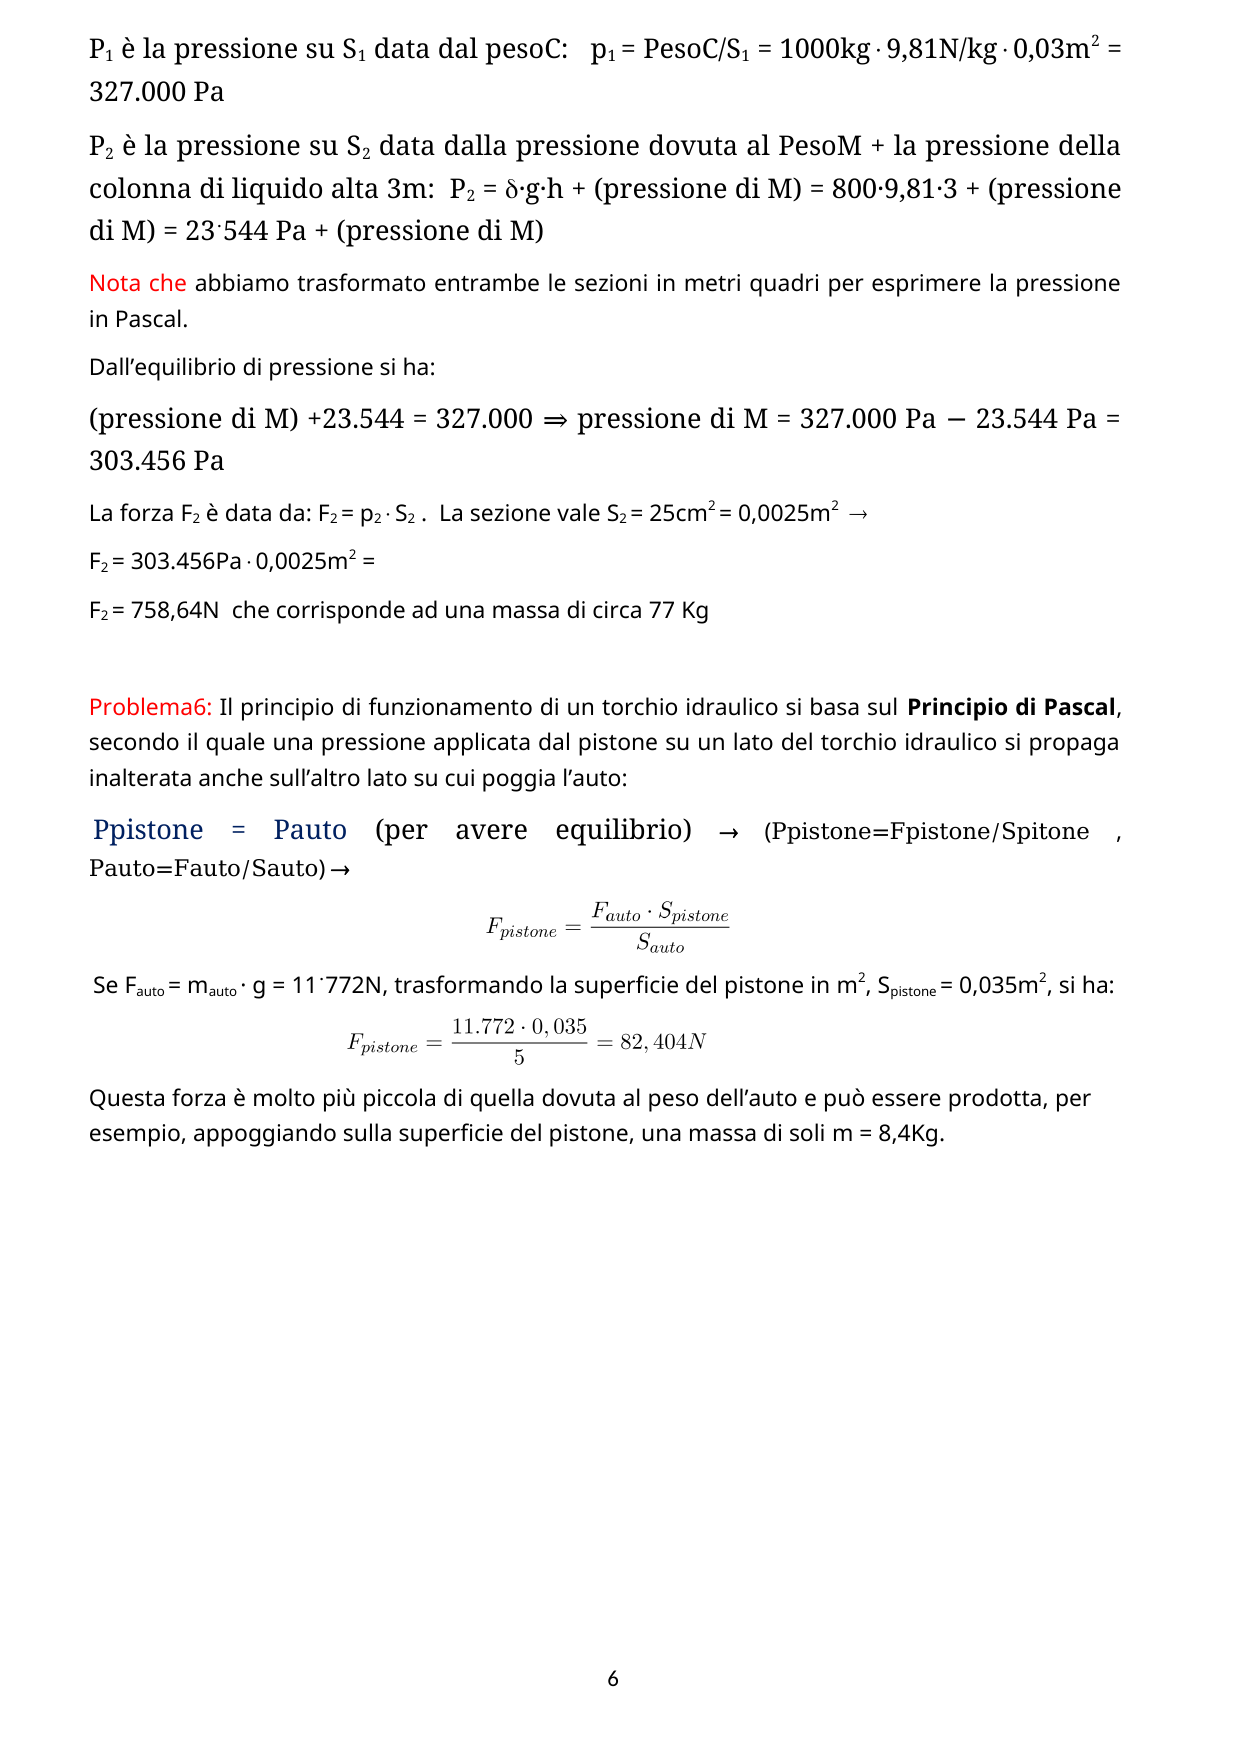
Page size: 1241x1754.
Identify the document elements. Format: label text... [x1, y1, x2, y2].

text P1 è la pressione su S1 data dal pesoC: p1 = PesoC/S1 = 1000kg9,81N/kg0,03m2 = 327.000 Pa [89, 29, 1122, 109]
text (pressione di M) +23.544 = 327.000 ⇒ pressione di M = 327.000 Pa − 23.544 Pa = 303.456 Pa [89, 399, 1122, 479]
text F2 = 758,64N che corrisponde ad una massa di circa 77 Kg [89, 593, 1122, 625]
text Problema6: Il principio di funzionamento di un torchio idraulico si basa sul Principio di Pascal, secondo il quale una pressione applicata dal pistone su un lato del torchio idraulico si propaga inalterata anche sull’altro lato su cui poggia l’auto: [89, 690, 1122, 793]
picture [346, 1017, 707, 1065]
text Ppistone = Pauto (per avere equilibrio) (Ppistone=Fpistone/Spitone , Pauto=Fauto/Sauto) [89, 811, 1122, 883]
text La forza F2 è data da: F2 = p2S2 . La sezione vale S2 = 25cm2 = 0,0025m2 [89, 497, 1122, 528]
text F2 = 303.456Pa0,0025m2 = [89, 545, 1122, 576]
text Se Fauto = mauto · g = 11˙772N, trasformando la superficie del pistone in m2, Spistone = 0,035m2, si ha: [57, 969, 1167, 1000]
picture [485, 900, 730, 953]
text Questa forza è molto più piccola di quella dovuta al peso dell’auto e può essere prodotta, per esempio, appoggiando sulla superficie del pistone, una massa di soli m = 8,4Kg. [89, 1081, 1093, 1149]
text P2 è la pressione su S2 data dalla pressione dovuta al PesoM + la pressione della colonna di liquido alta 3m: P2 = ·g·h + (pressione di M) = 800·9,81·3 + (pressione di M) = 23˙544 Pa + (pressione di M) [89, 127, 1122, 248]
text Nota che abbiamo trasformato entrambe le sezioni in metri quadri per esprimere la pressione in Pascal. [89, 267, 1122, 334]
text Dall’equilibrio di pressione si ha: [89, 351, 1122, 382]
